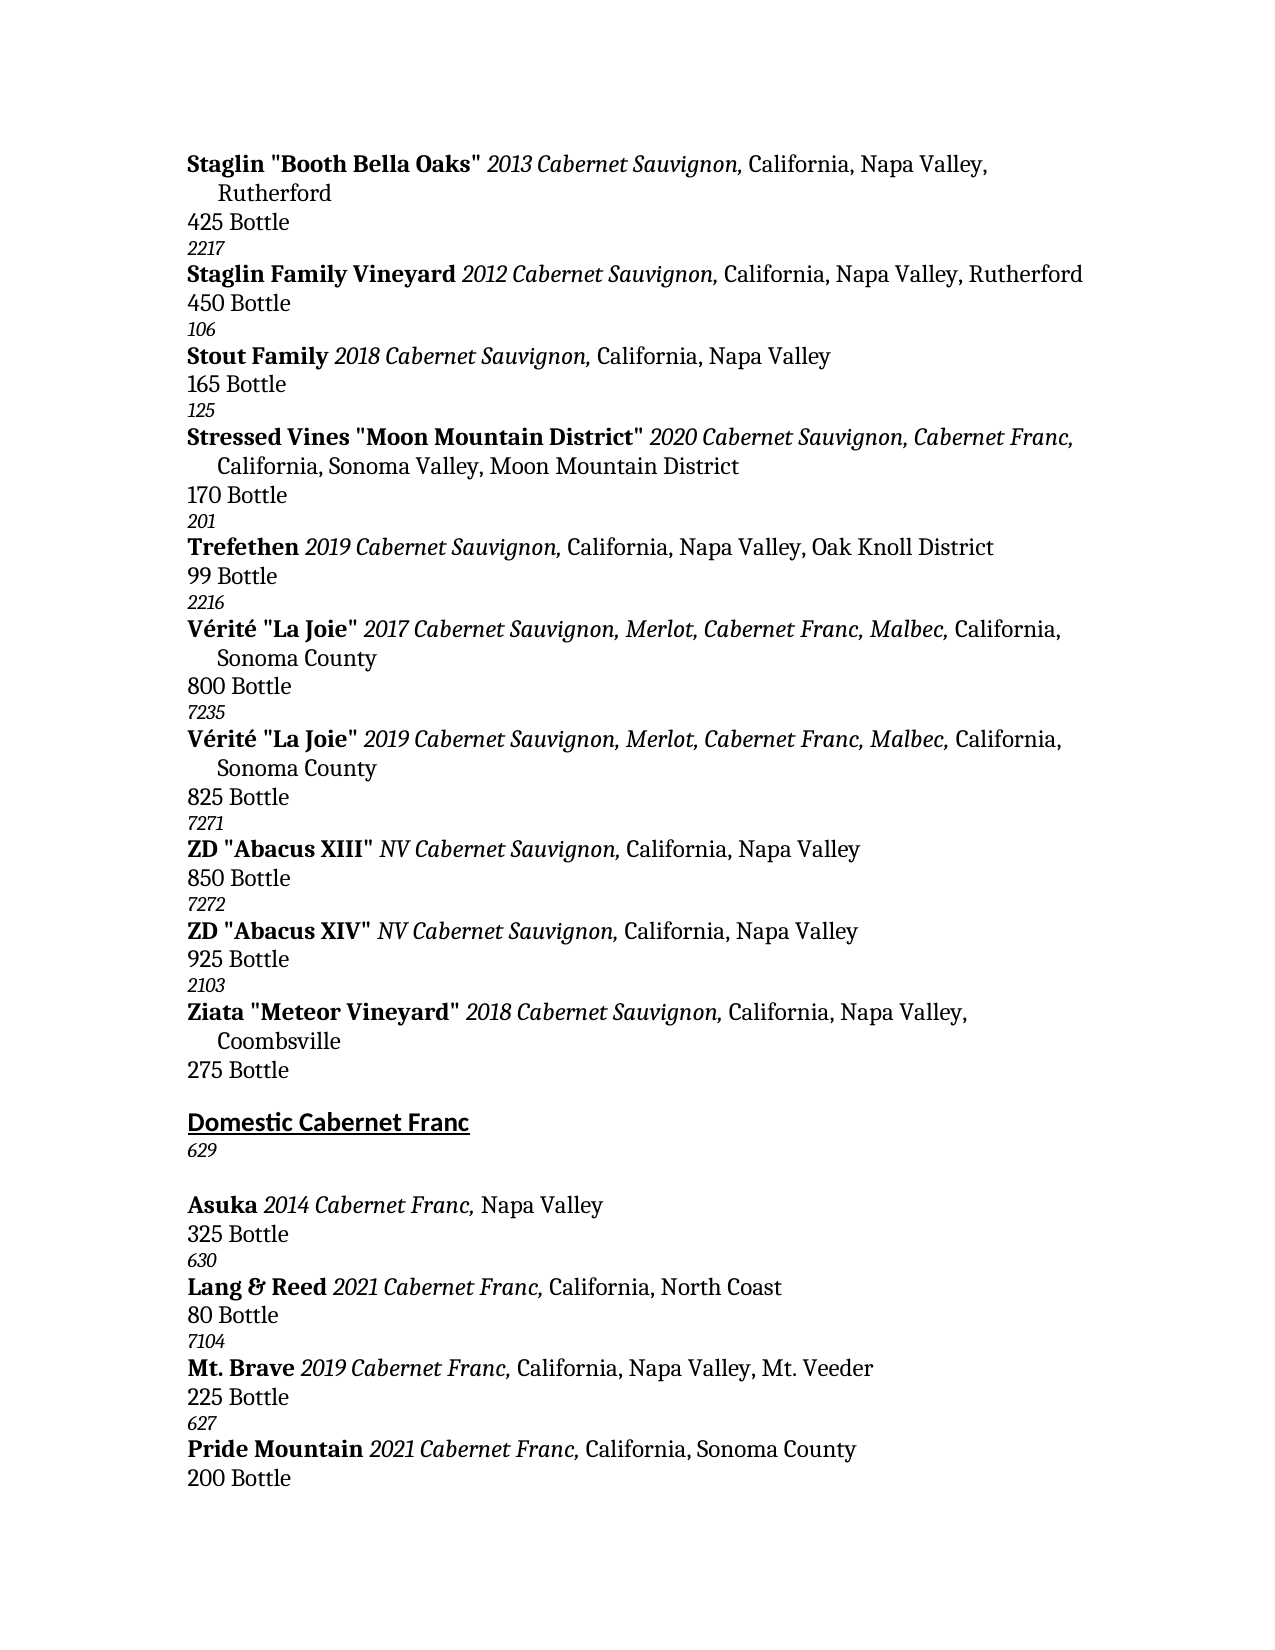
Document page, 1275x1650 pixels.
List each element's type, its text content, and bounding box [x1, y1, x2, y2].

text Domestic Cabernet Franc [187, 1105, 1087, 1138]
